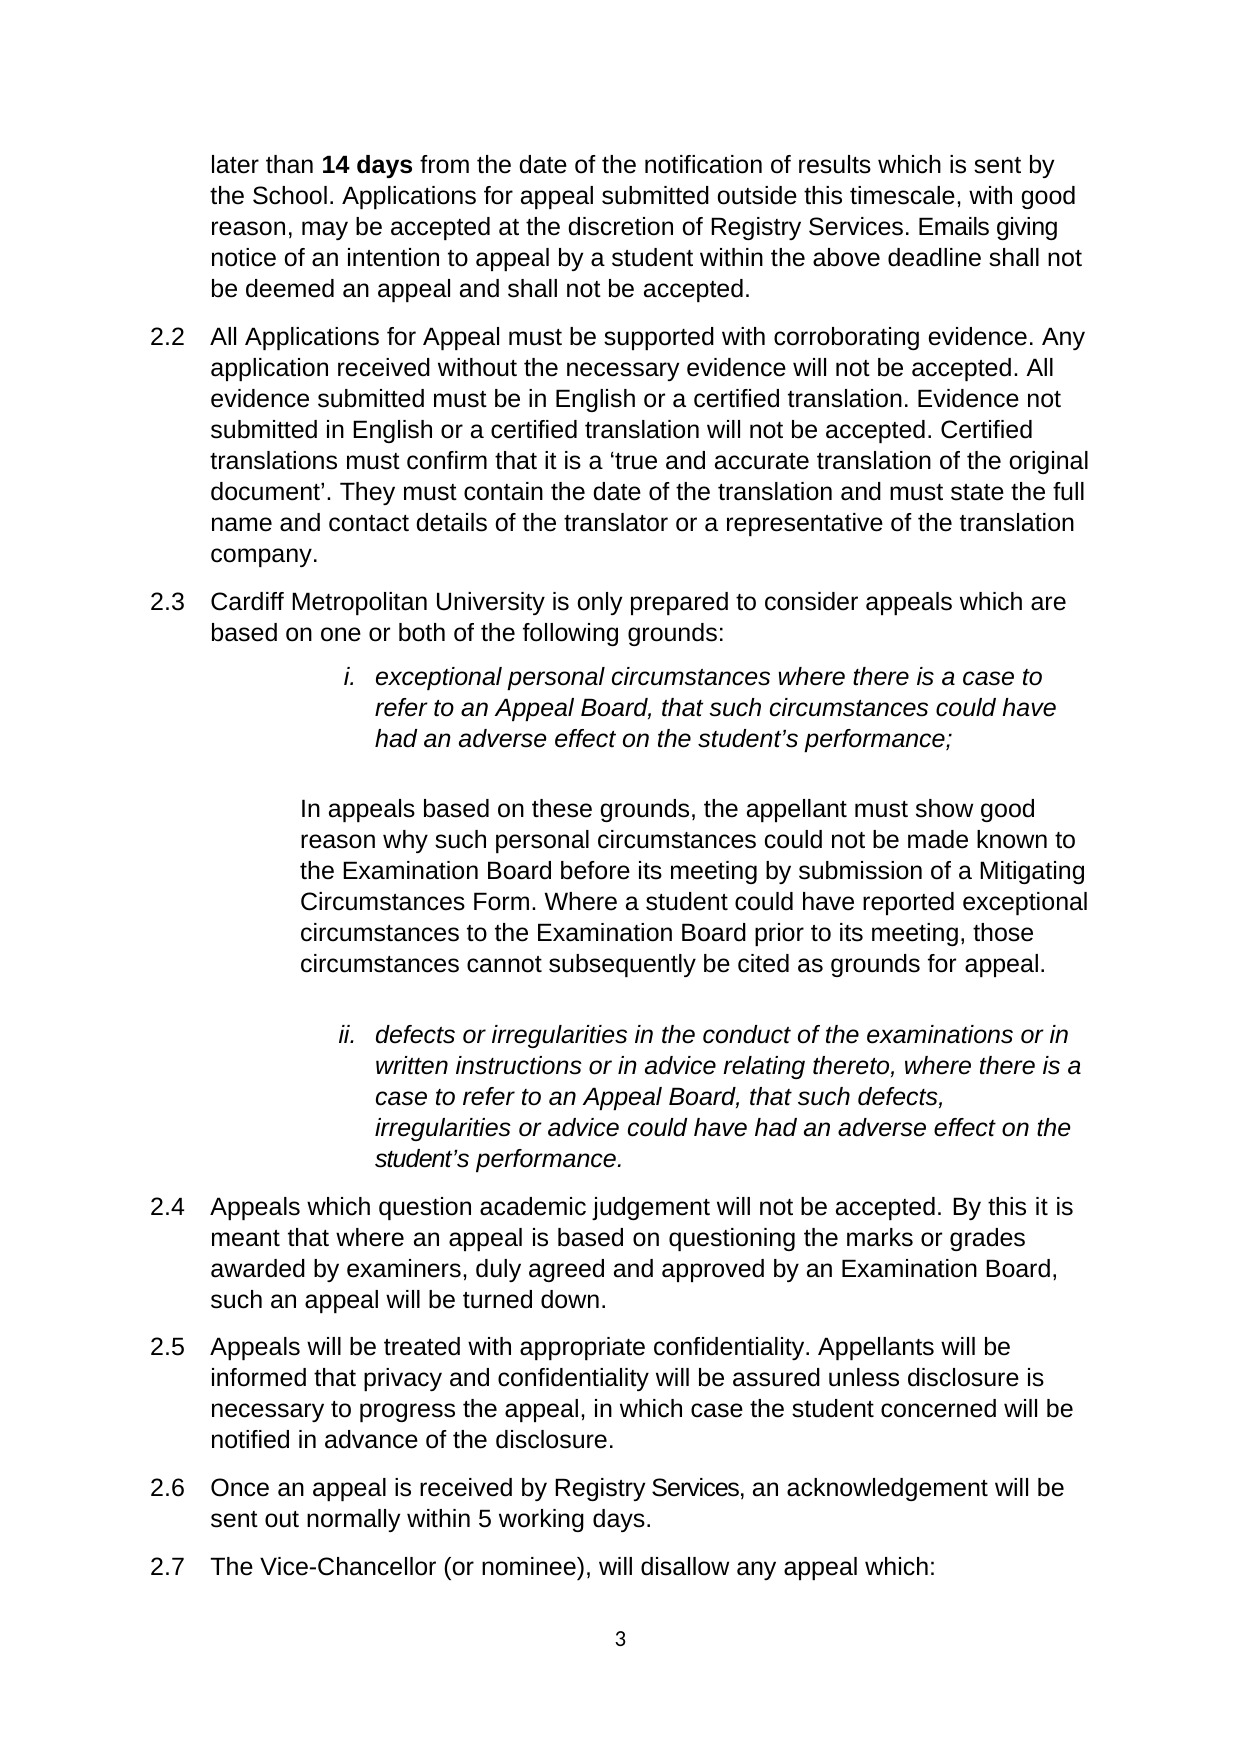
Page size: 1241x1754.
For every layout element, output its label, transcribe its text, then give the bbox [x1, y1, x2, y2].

subtitle The Vice-Chancellor (or nominee), will disallow any appeal which: [150, 1552, 1090, 1581]
subtitle Cardiff Metropolitan University is only prepared to consider appeals which are based on one or both of the following grounds: [150, 587, 1090, 647]
subtitle All Applications for Appeal must be supported with corroborating evidence. Any application received without the necessary evidence will not be accepted. All evidence submitted must be in English or a certified translation. Evidence not submitted in English or a certified translation will not be accepted. Certified translations must confirm that it is a ‘true and accurate translation of the original document’. They must contain the date of the translation and must state the full name and contact details of the translator or a representative of the translation company. [150, 322, 1090, 568]
subtitle Once an appeal is received by Registry Services, an acknowledgement will be sent out normally within 5 working days. [150, 1473, 1090, 1533]
subtitle In appeals based on these grounds, the appellant must show good reason why such personal circumstances could not be made known to the Examination Board before its meeting by submission of a Mitigating Circumstances Form. Where a student could have reported exceptional circumstances to the Examination Board prior to its meeting, those circumstances cannot subsequently be cited as grounds for appeal. [300, 794, 1090, 978]
subtitle exceptional personal circumstances where there is a case to refer to an Appeal Board, that such circumstances could have had an adverse effect on the student’s performance; [356, 661, 1090, 752]
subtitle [150, 150, 1090, 303]
subtitle defects or irregularities in the conduct of the examinations or in written instructions or in advice relating thereto, where there is a case to refer to an Appeal Board, that such defects, irregularities or advice could have had an adverse effect on the student’s performance. [356, 1019, 1090, 1172]
subtitle Appeals which question academic judgement will not be accepted. By this it is meant that where an appeal is based on questioning the marks or grades awarded by examiners, duly agreed and approved by an Examination Board, such an appeal will be turned down. [150, 1191, 1090, 1313]
subtitle Appeals will be treated with appropriate confidentiality. Appellants will be informed that privacy and confidentiality will be assured unless disclosure is necessary to progress the appeal, in which case the student concerned will be notified in advance of the disclosure. [150, 1332, 1090, 1454]
